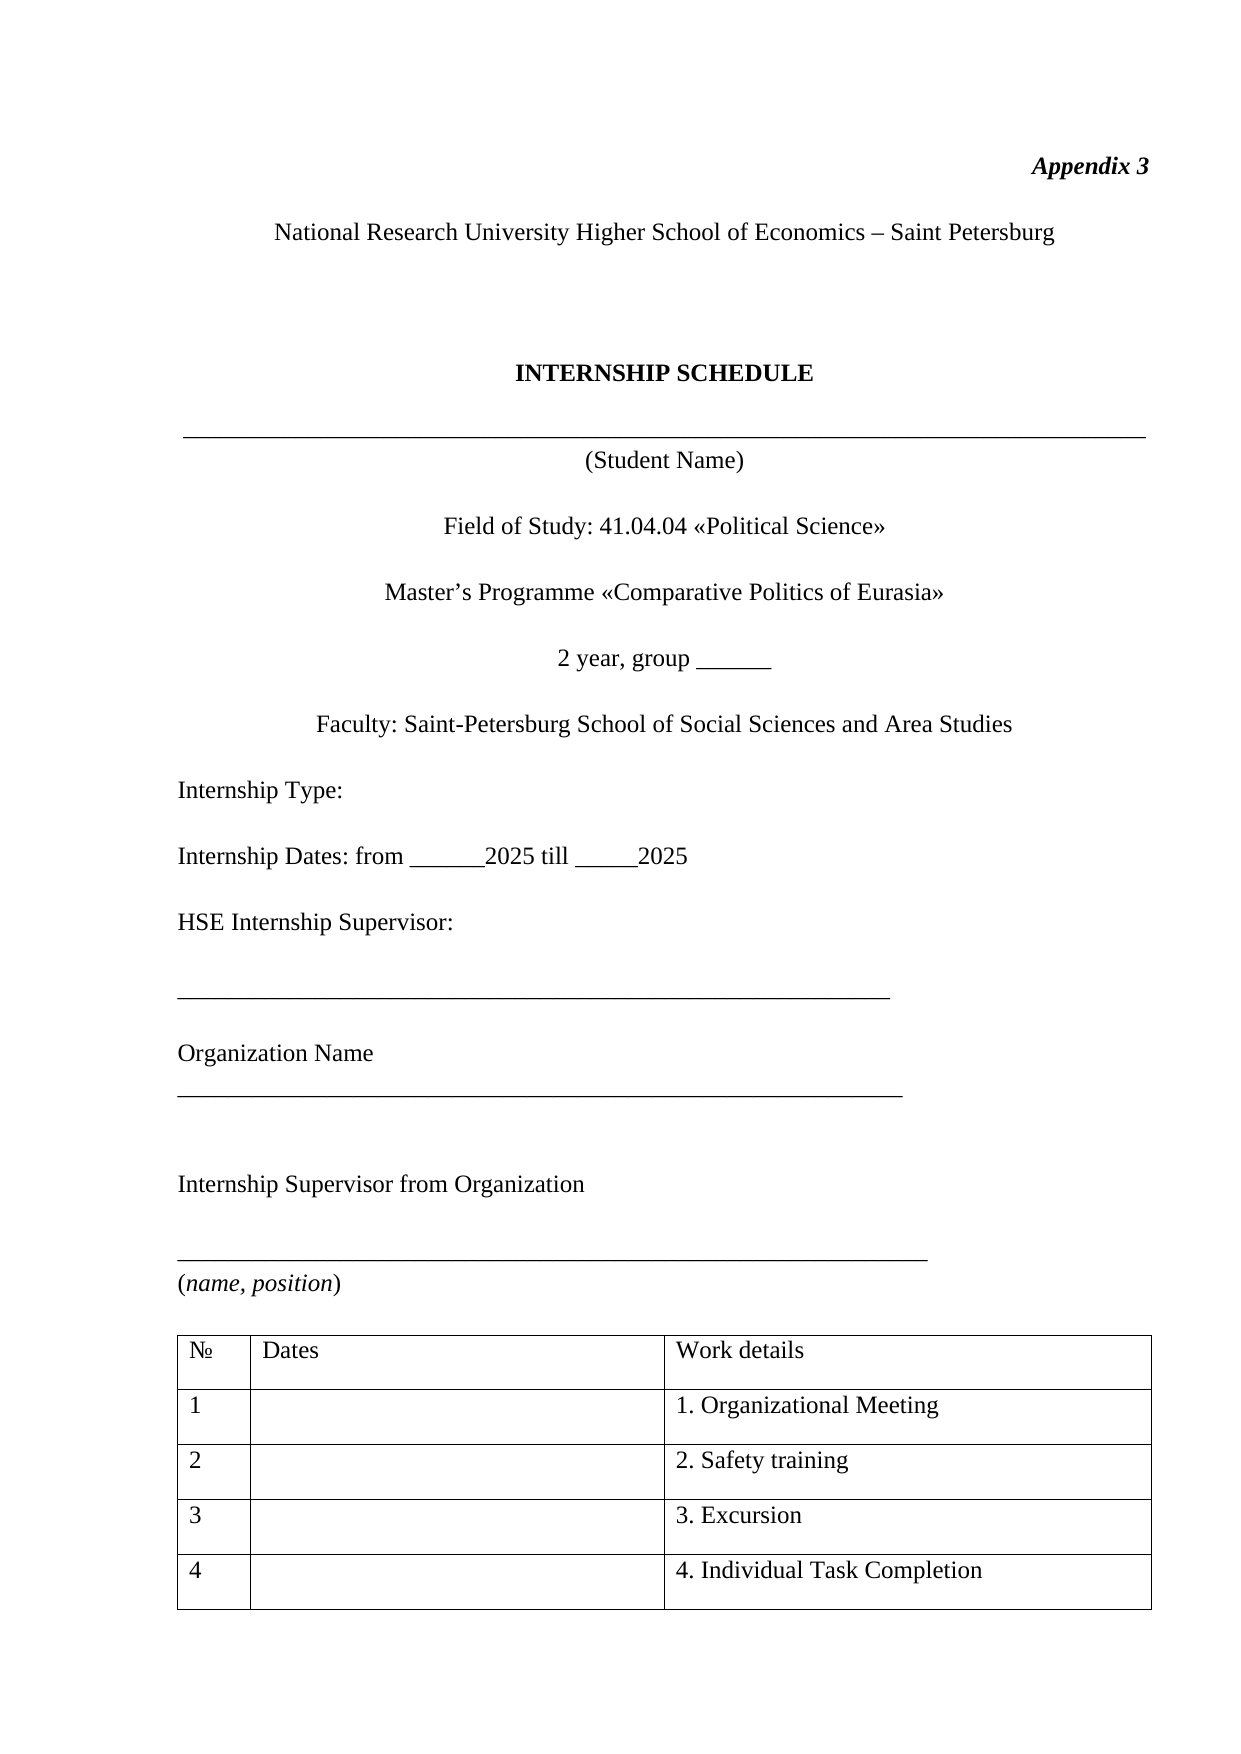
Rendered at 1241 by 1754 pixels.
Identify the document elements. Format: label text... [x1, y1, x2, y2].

text (name, position) [177, 1268, 1152, 1297]
text Faculty: Saint-Petersburg School of Social Sciences and Area Studies [177, 709, 1152, 738]
table_cell 3 [178, 1500, 250, 1554]
table_cell [251, 1445, 664, 1499]
table_cell 2. Safety training [665, 1445, 1151, 1499]
text _____________________________________________________________________________ [177, 412, 1152, 441]
table_cell [251, 1555, 664, 1609]
table_cell 2 [178, 1445, 250, 1499]
text __________________________________________________________ [177, 1071, 1152, 1100]
text ____________________________________________________________ [177, 1236, 1152, 1264]
text (Student Name) [177, 445, 1152, 473]
table_cell 1. Organizational Meeting [665, 1390, 1151, 1444]
text HSE Internship Supervisor: [177, 907, 1152, 936]
text INTERNSHIP SCHEDULE [177, 358, 1152, 387]
text Internship Supervisor from Organization [177, 1169, 1152, 1198]
text Appendix 3 [177, 151, 1152, 180]
table_cell 4. Individual Task Completion [665, 1555, 1151, 1609]
table_header № [178, 1336, 250, 1389]
text 2 year, group ______ [177, 643, 1152, 672]
text _________________________________________________________ [177, 973, 1152, 1002]
text Internship Dates: from ______2025 till _____2025 [177, 841, 1152, 870]
text National Research University Higher School of Economics – Saint Petersburg [177, 217, 1152, 246]
table_header Dates [251, 1336, 664, 1389]
table_cell 3. Excursion [665, 1500, 1151, 1554]
table_cell [251, 1500, 664, 1554]
table_cell 1 [178, 1390, 250, 1444]
table_header Work details [665, 1336, 1151, 1389]
table_cell [251, 1390, 664, 1444]
text Internship Type: [177, 775, 1152, 804]
text Master’s Programme «Comparative Politics of Eurasia» [177, 577, 1152, 606]
text Field of Study: 41.04.04 «Political Science» [177, 511, 1152, 539]
table_cell 4 [178, 1555, 250, 1609]
text Organization Name [177, 1038, 1152, 1067]
